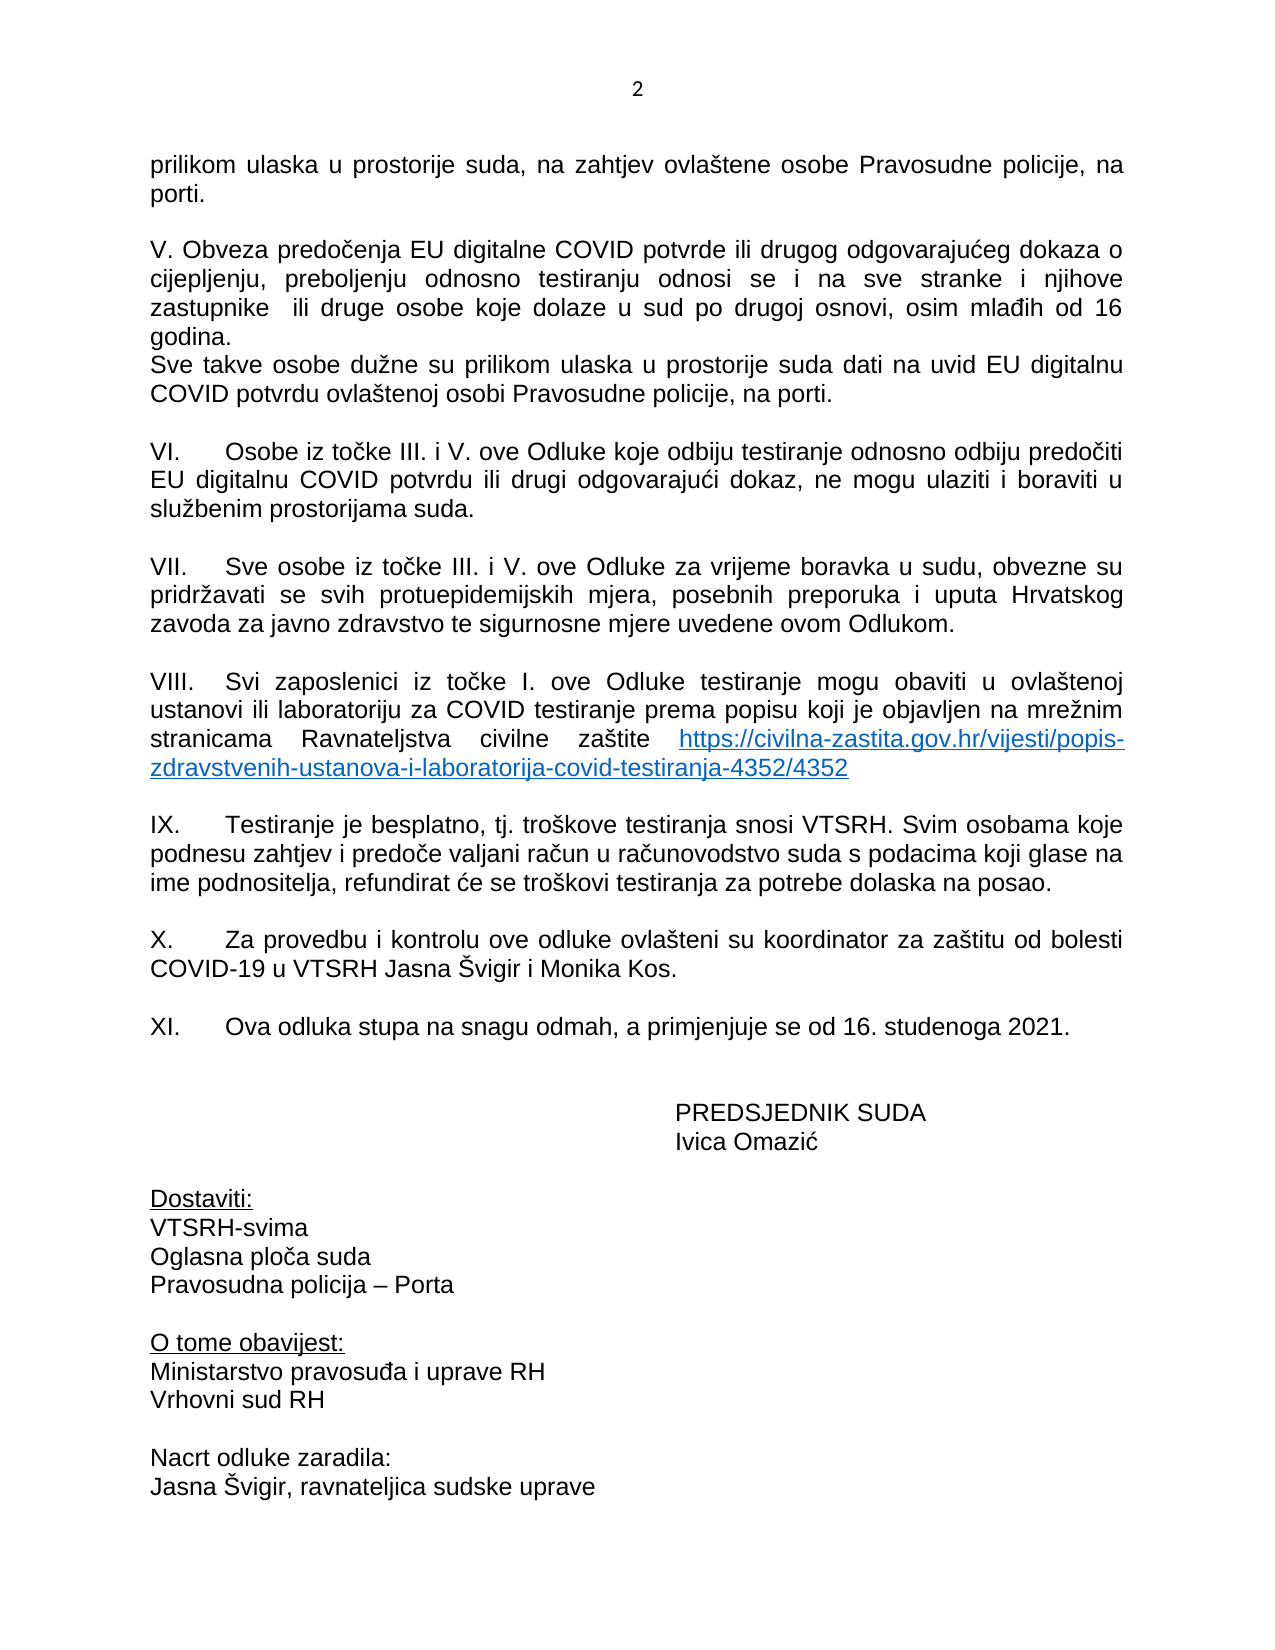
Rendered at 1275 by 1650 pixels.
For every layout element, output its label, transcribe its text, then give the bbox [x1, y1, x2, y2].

text VIII. Svi zaposlenici iz točke I. ove Odluke testiranje mogu obaviti u ovlaštenoj ustanovi ili laboratoriju za COVID testiranje prema popisu koji je objavljen na mrežnim stranicama Ravnateljstva civilne zaštite https://civilna-zastita.gov.hr/vijesti/popis-zdravstvenih-ustanova-i-laboratorija-covid-testiranja-4352/4352 [150, 667, 1125, 782]
text IX. Testiranje je besplatno, tj. troškove testiranja snosi VTSRH. Svim osobama koje podnesu zahtjev i predoče valjani račun u računovodstvo suda s podacima koji glase na ime podnositelja, refundirat će se troškovi testiranja za potrebe dolaska na posao. [150, 811, 1125, 897]
text VII. Sve osobe iz točke III. i V. ove Odluke za vrijeme boravka u sudu, obvezne su pridržavati se svih protuepidemijskih mjera, posebnih preporuka i uputa Hrvatskog zavoda za javno zdravstvo te sigurnosne mjere uvedene ovom Odlukom. [150, 552, 1125, 638]
text Nacrt odluke zaradila: [150, 1443, 1125, 1472]
text V. Obveza predočenja EU digitalne COVID potvrde ili drugog odgovarajućeg dokaza o cijepljenju, preboljenju odnosno testiranju odnosi se i na sve stranke i njihove zastupnike ili druge osobe koje dolaze u sud po drugoj osnovi, osim mlađih od 16 godina. [150, 236, 1125, 351]
text Dostaviti: [150, 1184, 1125, 1213]
text XI. Ova odluka stupa na snagu odmah, a primjenjuje se od 16. studenoga 2021. [150, 1012, 1125, 1041]
text PREDSJEDNIK SUDA [600, 1098, 1125, 1127]
text Oglasna ploča suda [150, 1242, 1125, 1271]
text Vrhovni sud RH [150, 1386, 1125, 1414]
text O tome obavijest: [150, 1328, 1125, 1357]
text VTSRH-svima [150, 1213, 1125, 1242]
text VI. Osobe iz točke III. i V. ove Odluke koje odbiju testiranje odnosno odbiju predočiti EU digitalnu COVID potvrdu ili drugi odgovarajući dokaz, ne mogu ulaziti i boraviti u službenim prostorijama suda. [150, 437, 1125, 523]
text Ministarstvo pravosuđa i uprave RH [150, 1357, 1125, 1386]
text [150, 150, 1125, 207]
text Jasna Švigir, ravnateljica sudske uprave [150, 1472, 1125, 1501]
text Ivica Omazić [600, 1127, 1125, 1156]
text Pravosudna policija – Porta [150, 1271, 1125, 1299]
text X. Za provedbu i kontrolu ove odluke ovlašteni su koordinator za zaštitu od bolesti COVID-19 u VTSRH Jasna Švigir i Monika Kos. [150, 926, 1125, 983]
text Sve takve osobe dužne su prilikom ulaska u prostorije suda dati na uvid EU digitalnu COVID potvrdu ovlaštenoj osobi Pravosudne policije, na porti. [150, 351, 1125, 408]
